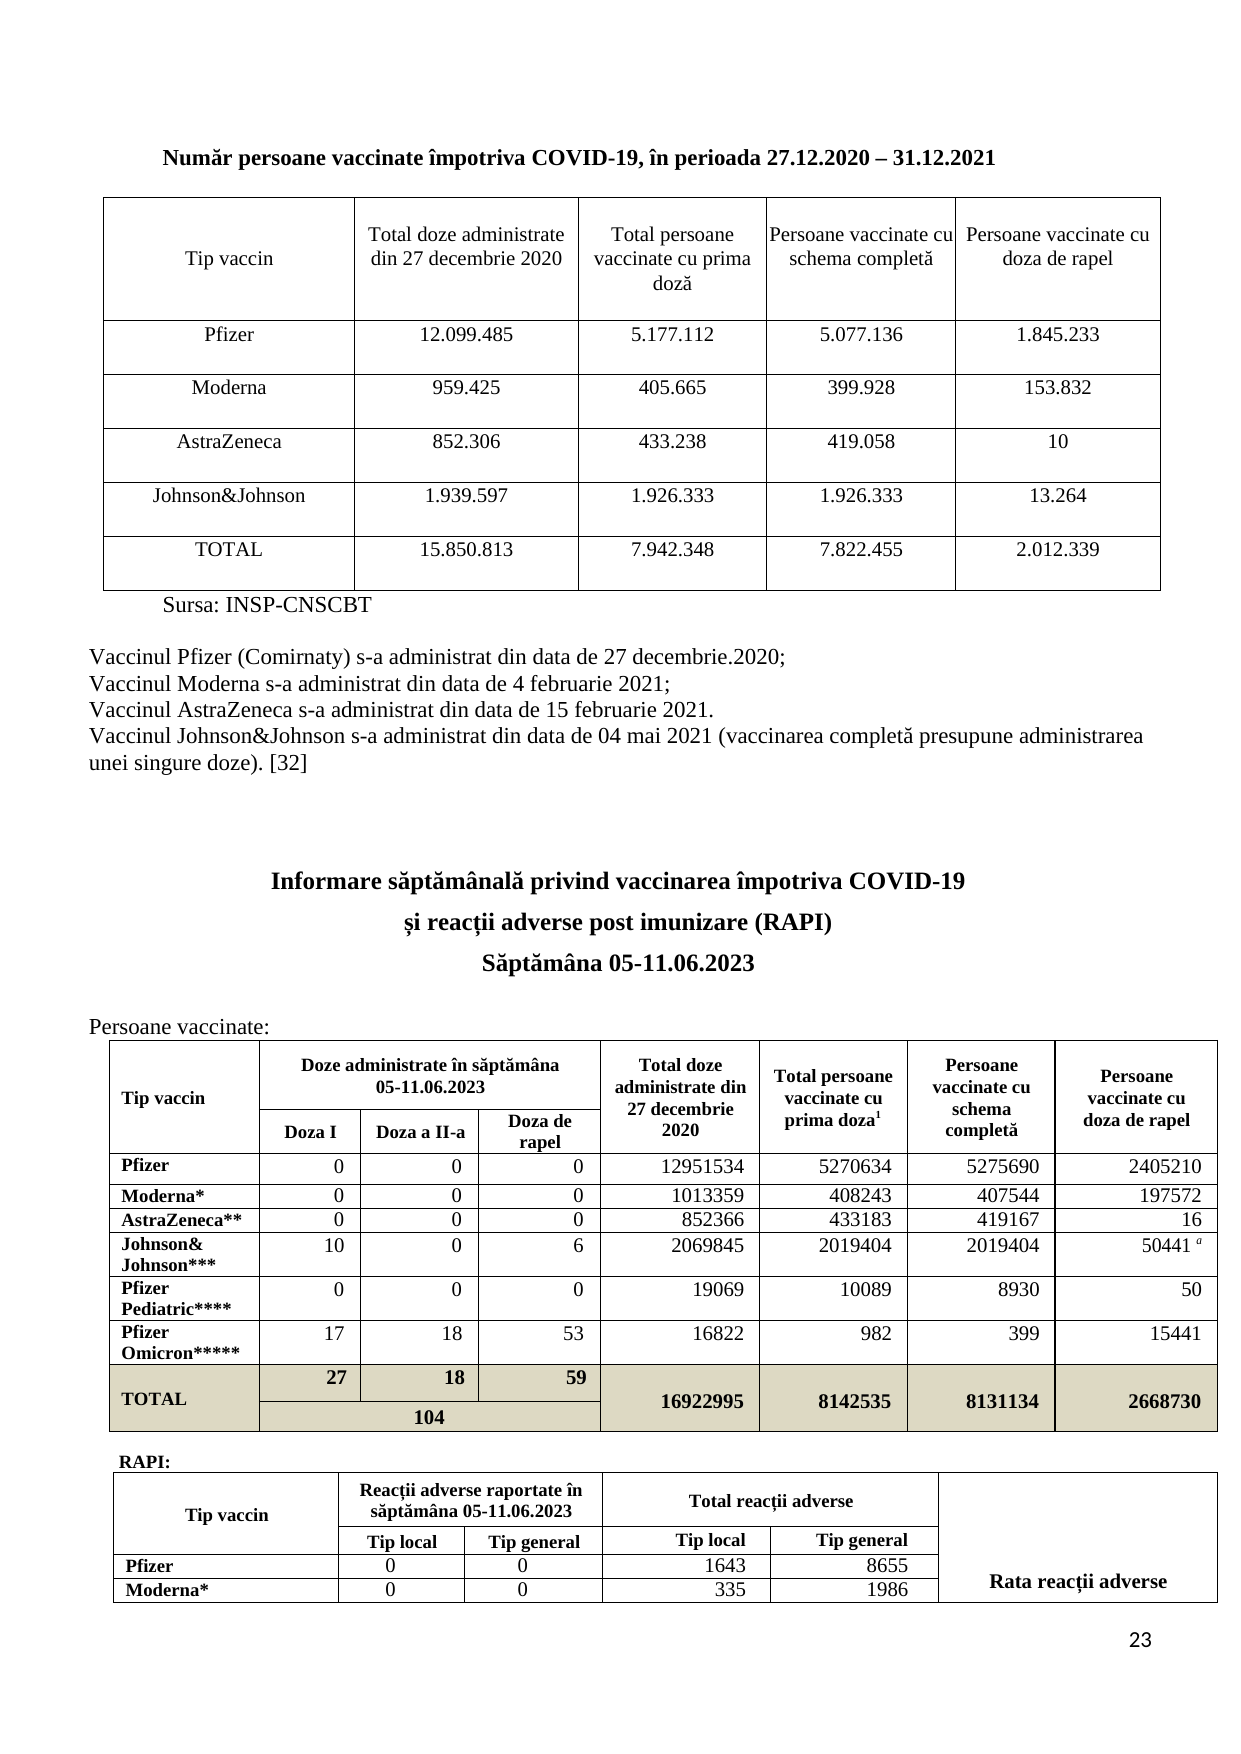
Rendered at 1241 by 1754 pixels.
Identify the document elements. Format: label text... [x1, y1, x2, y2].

table_cell Tip local [603, 1527, 770, 1554]
table_cell Pfizer [110, 1154, 259, 1184]
table_cell 852.306 [355, 429, 578, 482]
text Săptămâna 05-11.06.2023 [263, 948, 973, 976]
table_cell 1.926.333 [767, 483, 955, 536]
table_header Rata reacții adverse raportate la 1000 doze administrate [939, 1473, 1217, 1602]
text RAPI: [118, 1451, 1152, 1472]
table_cell 5270634 [760, 1154, 907, 1184]
table_header Reacții adverse raportate în săptămâna 05-11.06.2023 [339, 1473, 602, 1526]
table_cell 0 [339, 1555, 464, 1578]
table_cell 50441 a [1056, 1233, 1217, 1276]
table_header Doze administrate în săptămâna 05-11.06.2023 [260, 1041, 600, 1109]
table_cell 0 [479, 1277, 600, 1320]
table_cell 0 [260, 1277, 360, 1320]
table_cell AstraZeneca [104, 429, 354, 482]
table_cell 27 [260, 1365, 360, 1401]
table_cell 433183 [760, 1209, 907, 1232]
table_cell 1643 [603, 1555, 770, 1578]
table_cell 419167 [908, 1209, 1054, 1232]
text Vaccinul Johnson&Johnson s-a administrat din data de 04 mai 2021 (vaccinarea completă presupune administrarea unei singure doze). [32] [89, 722, 1152, 775]
table_cell Pfizer [104, 321, 354, 374]
table_cell 405.665 [579, 375, 766, 428]
table_header Persoane vaccinate cu doza de rapel [1056, 1041, 1217, 1153]
table_cell 0 [465, 1555, 602, 1578]
table_cell Moderna* [110, 1185, 259, 1208]
table_header Persoane vaccinate cu doza de rapel [956, 198, 1160, 320]
table_header Tip vaccin [114, 1473, 338, 1554]
table_cell 0 [479, 1209, 600, 1232]
text Sursa: INSP-CNSCBT [89, 591, 1152, 617]
table_cell 399 [908, 1321, 1054, 1364]
table_cell 16822 [601, 1321, 759, 1364]
table_cell 104 [260, 1402, 600, 1431]
table_cell 12951534 [601, 1154, 759, 1184]
text Informare săptămânală privind vaccinarea împotriva COVID-19 [263, 866, 973, 895]
table_cell 16922995 [601, 1365, 759, 1431]
table_cell 18 [361, 1365, 478, 1401]
table_cell Tip local [339, 1527, 464, 1554]
table_cell 2405210 [1056, 1154, 1217, 1184]
table_cell 335 [603, 1579, 770, 1602]
table_cell 19069 [601, 1277, 759, 1320]
table_cell 15441 [1056, 1321, 1217, 1364]
table_cell 197572 [1056, 1185, 1217, 1208]
table_cell 5.077.136 [767, 321, 955, 374]
table_cell 8142535 [760, 1365, 907, 1431]
table_cell 6 [479, 1233, 600, 1276]
table_cell Pfizer [114, 1555, 338, 1578]
table_cell Johnson&Johnson [104, 483, 354, 536]
table_header Total persoane vaccinate cu prima doza1 [760, 1041, 907, 1153]
table_cell AstraZeneca** [110, 1209, 259, 1232]
table_cell 408243 [760, 1185, 907, 1208]
table_cell 10 [956, 429, 1160, 482]
table_cell 419.058 [767, 429, 955, 482]
table_cell 10089 [760, 1277, 907, 1320]
table_header Tip vaccin [110, 1041, 259, 1153]
table_cell 0 [465, 1579, 602, 1602]
table_header Total doze administrate din 27 decembrie 2020 [601, 1041, 759, 1153]
table_cell 2.012.339 [956, 537, 1160, 590]
table_cell Pfizer Pediatric**** [110, 1277, 259, 1320]
table_cell 0 [361, 1185, 478, 1208]
table_cell 53 [479, 1321, 600, 1364]
table_cell 7.942.348 [579, 537, 766, 590]
table_cell 0 [361, 1154, 478, 1184]
table_cell 10 [260, 1233, 360, 1276]
table_cell 1986 [771, 1579, 938, 1602]
table_cell Tip general [771, 1527, 938, 1554]
table_header Persoane vaccinate cu schema completă [908, 1041, 1054, 1153]
table_header Persoane vaccinate cu schema completă [767, 198, 955, 320]
table_cell 0 [260, 1209, 360, 1232]
table_cell 16 [1056, 1209, 1217, 1232]
table_cell 18 [361, 1321, 478, 1364]
table_cell TOTAL [104, 537, 354, 590]
table_cell 2069845 [601, 1233, 759, 1276]
table_cell 8655 [771, 1555, 938, 1578]
table_header Total reacții adverse [603, 1473, 938, 1526]
table_cell 0 [361, 1233, 478, 1276]
table_cell 2019404 [760, 1233, 907, 1276]
table_cell 153.832 [956, 375, 1160, 428]
table_cell 8131134 [908, 1365, 1054, 1431]
text Vaccinul Pfizer (Comirnaty) s-a administrat din data de 27 decembrie.2020; [89, 643, 1152, 670]
table_cell Tip general [465, 1527, 602, 1554]
table_cell 15.850.813 [355, 537, 578, 590]
table_cell 12.099.485 [355, 321, 578, 374]
text și reacții adverse post imunizare (RAPI) [263, 907, 973, 936]
table_cell Moderna* [114, 1579, 338, 1602]
table_cell 1013359 [601, 1185, 759, 1208]
table_cell 5275690 [908, 1154, 1054, 1184]
table_cell TOTAL [110, 1365, 259, 1431]
table_cell Moderna [104, 375, 354, 428]
table_cell Doza I [260, 1110, 360, 1153]
table_cell 59 [479, 1365, 600, 1401]
text Vaccinul Moderna s-a administrat din data de 4 februarie 2021; [89, 670, 1152, 696]
table_header Tip vaccin [104, 198, 354, 320]
table_cell Pfizer Omicron***** [110, 1321, 259, 1364]
table_cell 0 [479, 1185, 600, 1208]
table_cell 399.928 [767, 375, 955, 428]
table_header Total doze administrate din 27 decembrie 2020 [355, 198, 578, 320]
table_cell 8930 [908, 1277, 1054, 1320]
table_cell 0 [479, 1154, 600, 1184]
table_cell 2668730 [1056, 1365, 1217, 1431]
table_cell 1.926.333 [579, 483, 766, 536]
table_cell 0 [339, 1579, 464, 1602]
text Persoane vaccinate: [89, 1013, 1152, 1040]
table_cell 1.845.233 [956, 321, 1160, 374]
table_cell Doza de rapel [479, 1110, 600, 1153]
table_cell 982 [760, 1321, 907, 1364]
table_header Total persoane vaccinate cu prima doză [579, 198, 766, 320]
table_cell 959.425 [355, 375, 578, 428]
table_cell Doza a II-a [361, 1110, 478, 1153]
text Număr persoane vaccinate împotriva COVID-19, în perioada 27.12.2020 – 31.12.2021 [162, 144, 1152, 171]
table_cell 0 [361, 1209, 478, 1232]
table_cell 2019404 [908, 1233, 1054, 1276]
table_cell 7.822.455 [767, 537, 955, 590]
table_cell 1.939.597 [355, 483, 578, 536]
table_cell 17 [260, 1321, 360, 1364]
table_cell 407544 [908, 1185, 1054, 1208]
text Vaccinul AstraZeneca s-a administrat din data de 15 februarie 2021. [89, 696, 1152, 722]
table_cell 0 [260, 1154, 360, 1184]
table_cell 5.177.112 [579, 321, 766, 374]
table_cell 0 [361, 1277, 478, 1320]
table_cell 50 [1056, 1277, 1217, 1320]
table_cell 13.264 [956, 483, 1160, 536]
table_cell 0 [260, 1185, 360, 1208]
table_cell 852366 [601, 1209, 759, 1232]
table_cell 433.238 [579, 429, 766, 482]
table_cell Johnson& Johnson*** [110, 1233, 259, 1276]
